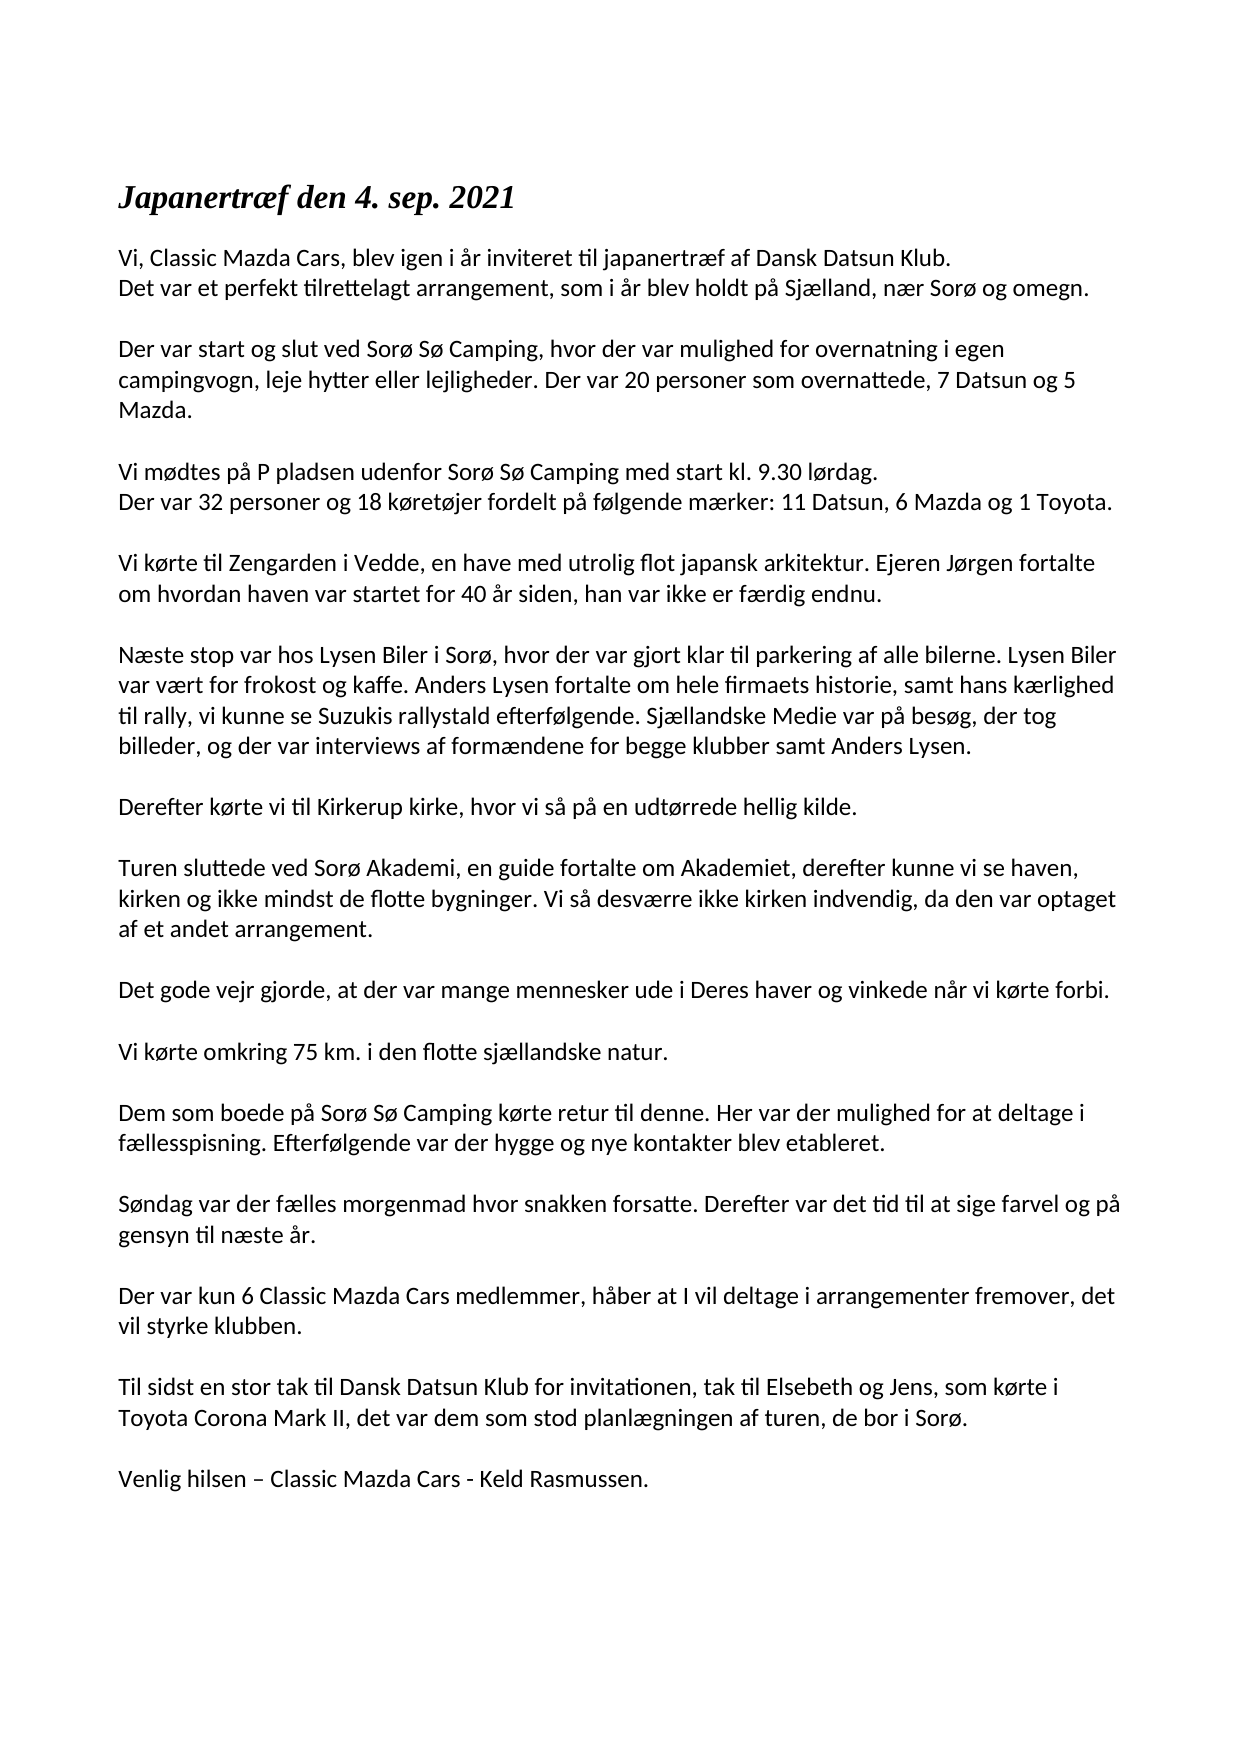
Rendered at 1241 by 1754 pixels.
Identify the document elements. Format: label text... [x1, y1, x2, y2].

text Dem som boede på Sorø Sø Camping kørte retur til denne. Her var der mulighed for at deltage i fællesspisning. Efterfølgende var der hygge og nye kontakter blev etableret. [118, 1097, 1122, 1158]
text Vi kørte til Zengarden i Vedde, en have med utrolig flot japansk arkitektur. Ejeren Jørgen fortalte om hvordan haven var startet for 40 år siden, han var ikke er færdig endnu. [118, 547, 1122, 608]
text Der var kun 6 Classic Mazda Cars medlemmer, håber at I vil deltage i arrangementer fremover, det vil styrke klubben. [118, 1280, 1122, 1341]
text Japanertræf den 4. sep. 2021 [118, 177, 1122, 216]
text Der var start og slut ved Sorø Sø Camping, hvor der var mulighed for overnatning i egen campingvogn, leje hytter eller lejligheder. Der var 20 personer som overnattede, 7 Datsun og 5 Mazda. [118, 334, 1122, 425]
text Til sidst en stor tak til Dansk Datsun Klub for invitationen, tak til Elsebeth og Jens, som kørte i Toyota Corona Mark II, det var dem som stod planlægningen af turen, de bor i Sorø. [118, 1371, 1122, 1432]
text Der var 32 personer og 18 køretøjer fordelt på følgende mærker: 11 Datsun, 6 Mazda og 1 Toyota. [118, 486, 1122, 517]
text Turen sluttede ved Sorø Akademi, en guide fortalte om Akademiet, derefter kunne vi se haven, kirken og ikke mindst de flotte bygninger. Vi så desværre ikke kirken indvendig, da den var optaget af et andet arrangement. [118, 852, 1122, 944]
text Derefter kørte vi til Kirkerup kirke, hvor vi så på en udtørrede hellig kilde. [118, 791, 1122, 822]
text Venlig hilsen – Classic Mazda Cars - Keld Rasmussen. [118, 1463, 1122, 1493]
text Vi, Classic Mazda Cars, blev igen i år inviteret til japanertræf af Dansk Datsun Klub. [118, 242, 1122, 273]
text Næste stop var hos Lysen Biler i Sorø, hvor der var gjort klar til parkering af alle bilerne. Lysen Biler var vært for frokost og kaffe. Anders Lysen fortalte om hele firmaets historie, samt hans kærlighed til rally, vi kunne se Suzukis rallystald efterfølgende. Sjællandske Medie var på besøg, der tog billeder, og der var interviews af formændene for begge klubber samt Anders Lysen. [118, 639, 1122, 761]
text Vi kørte omkring 75 km. i den flotte sjællandske natur. [118, 1036, 1122, 1066]
text Det gode vejr gjorde, at der var mange mennesker ude i Deres haver og vinkede når vi kørte forbi. [118, 974, 1122, 1005]
text Vi mødtes på P pladsen udenfor Sorø Sø Camping med start kl. 9.30 lørdag. [118, 456, 1122, 486]
text Søndag var der fælles morgenmad hvor snakken forsatte. Derefter var det tid til at sige farvel og på gensyn til næste år. [118, 1188, 1122, 1249]
text Det var et perfekt tilrettelagt arrangement, som i år blev holdt på Sjælland, nær Sorø og omegn. [118, 273, 1122, 303]
